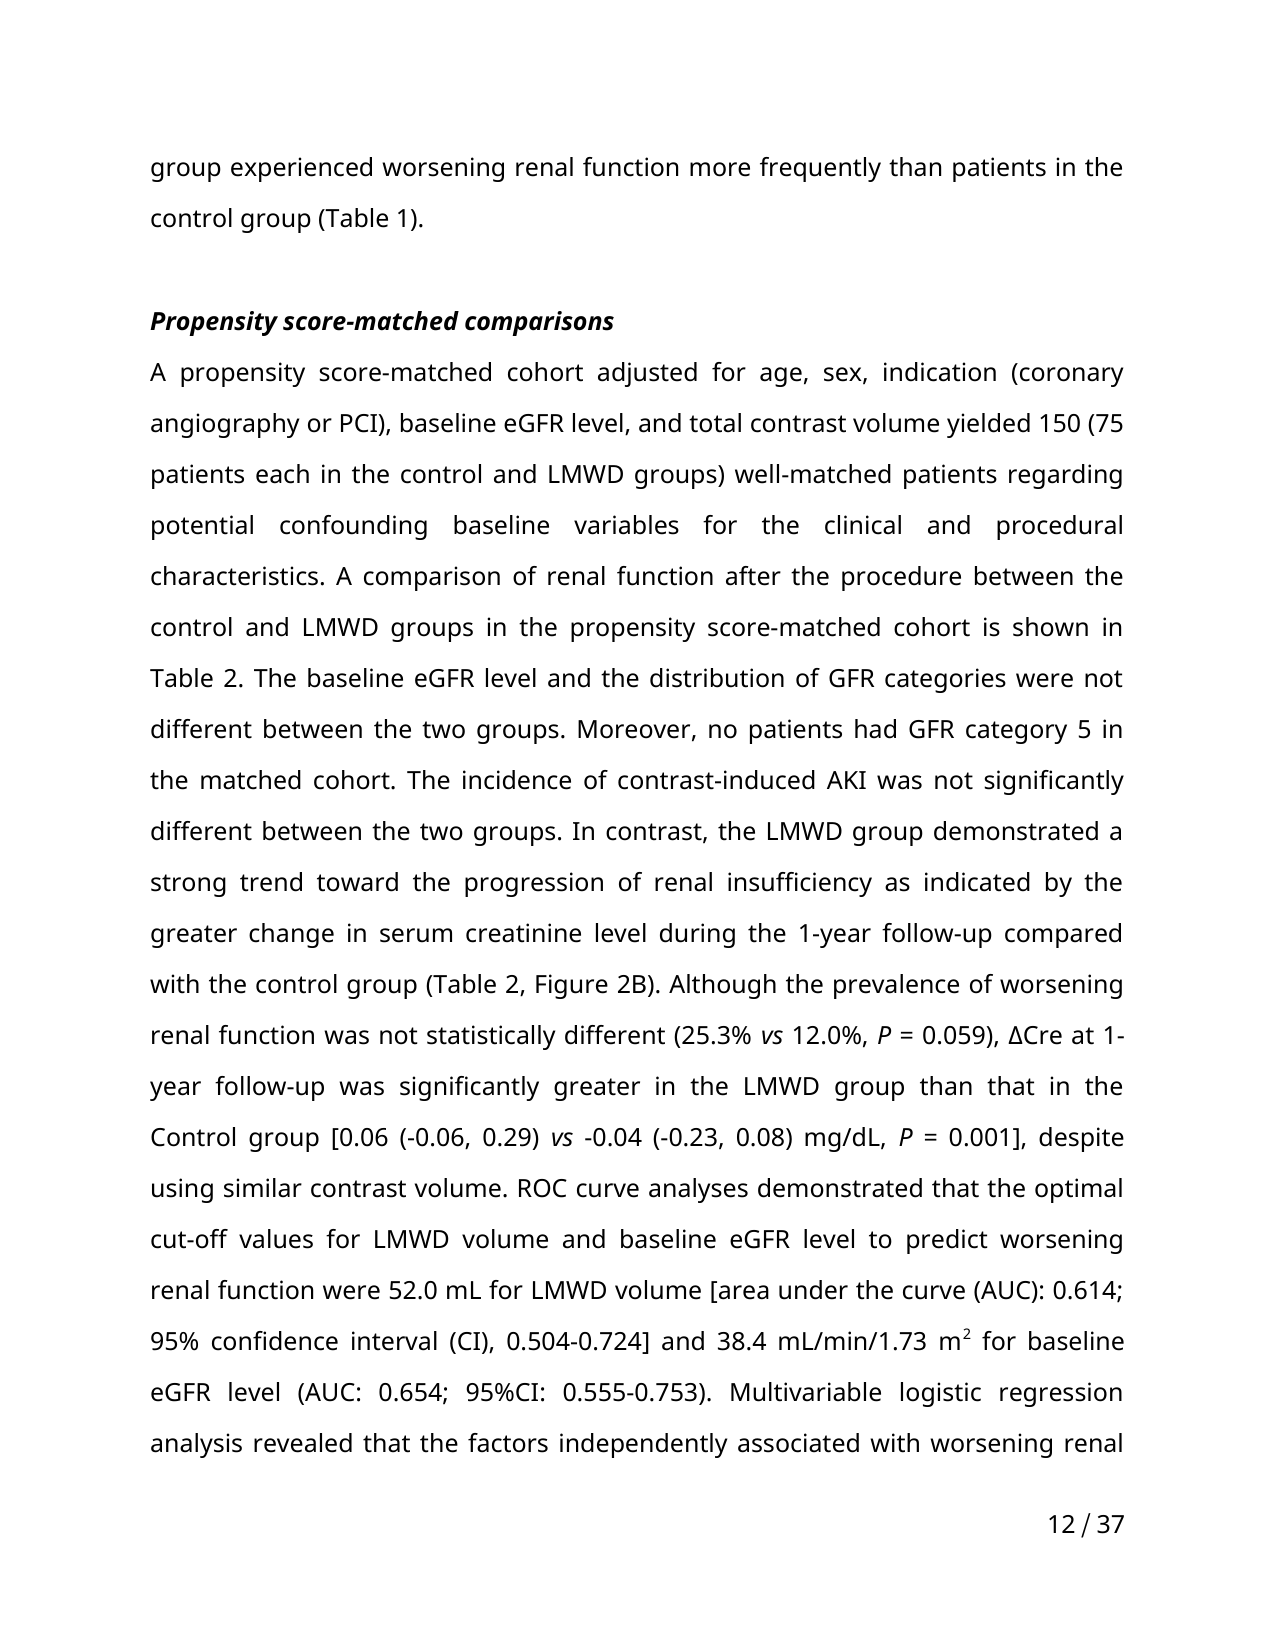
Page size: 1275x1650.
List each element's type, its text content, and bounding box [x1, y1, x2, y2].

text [150, 150, 1125, 235]
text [150, 354, 1125, 1460]
text Propensity score-matched comparisons [150, 303, 1125, 337]
